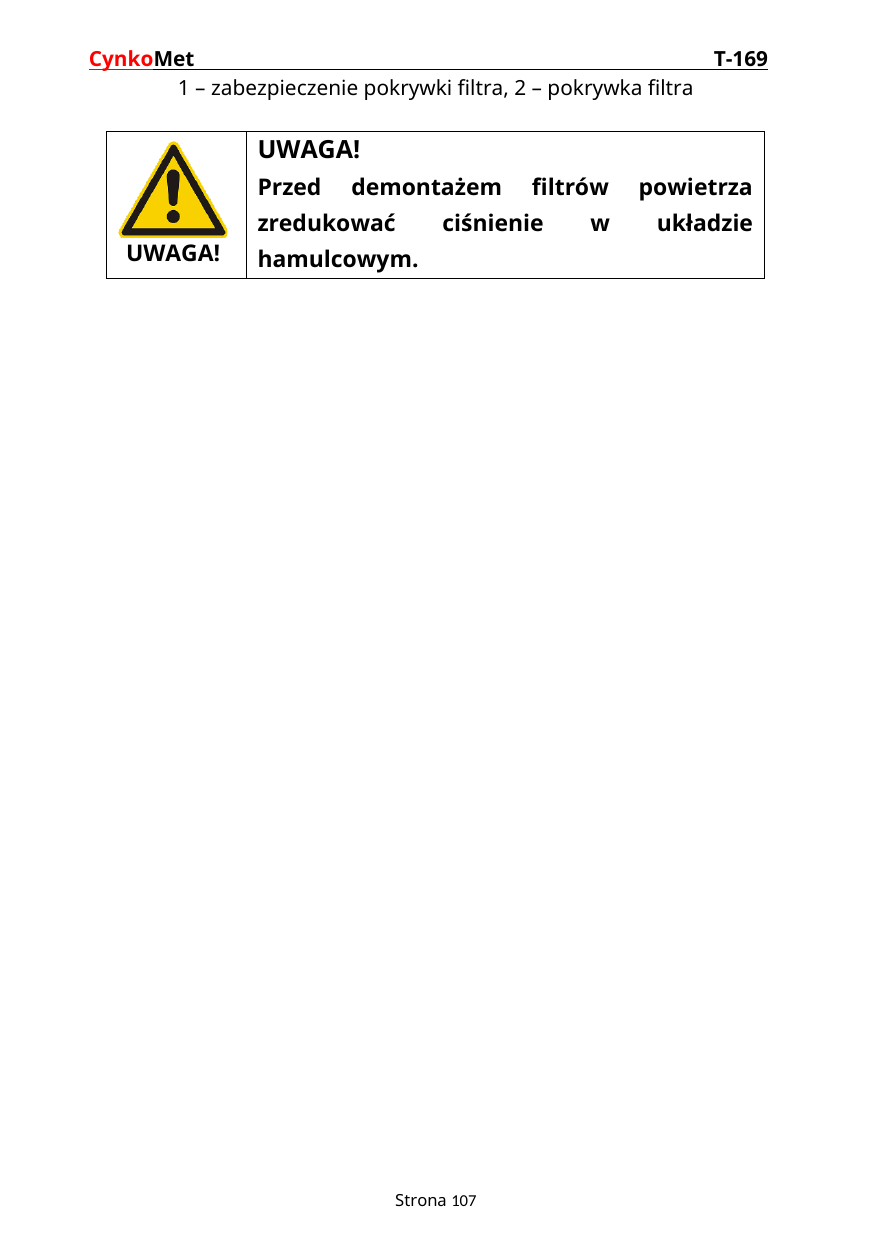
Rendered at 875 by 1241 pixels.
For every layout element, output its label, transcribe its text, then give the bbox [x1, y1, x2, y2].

picture [118, 141, 228, 238]
text 1 – zabezpieczenie pokrywki filtra, 2 – pokrywka filtra [118, 73, 753, 102]
table_header UWAGA! Przed demontażem filtrów powietrza zredukować ciśnienie w układzie hamulcowym. [247, 132, 764, 278]
table_header UWAGA! [107, 132, 246, 278]
